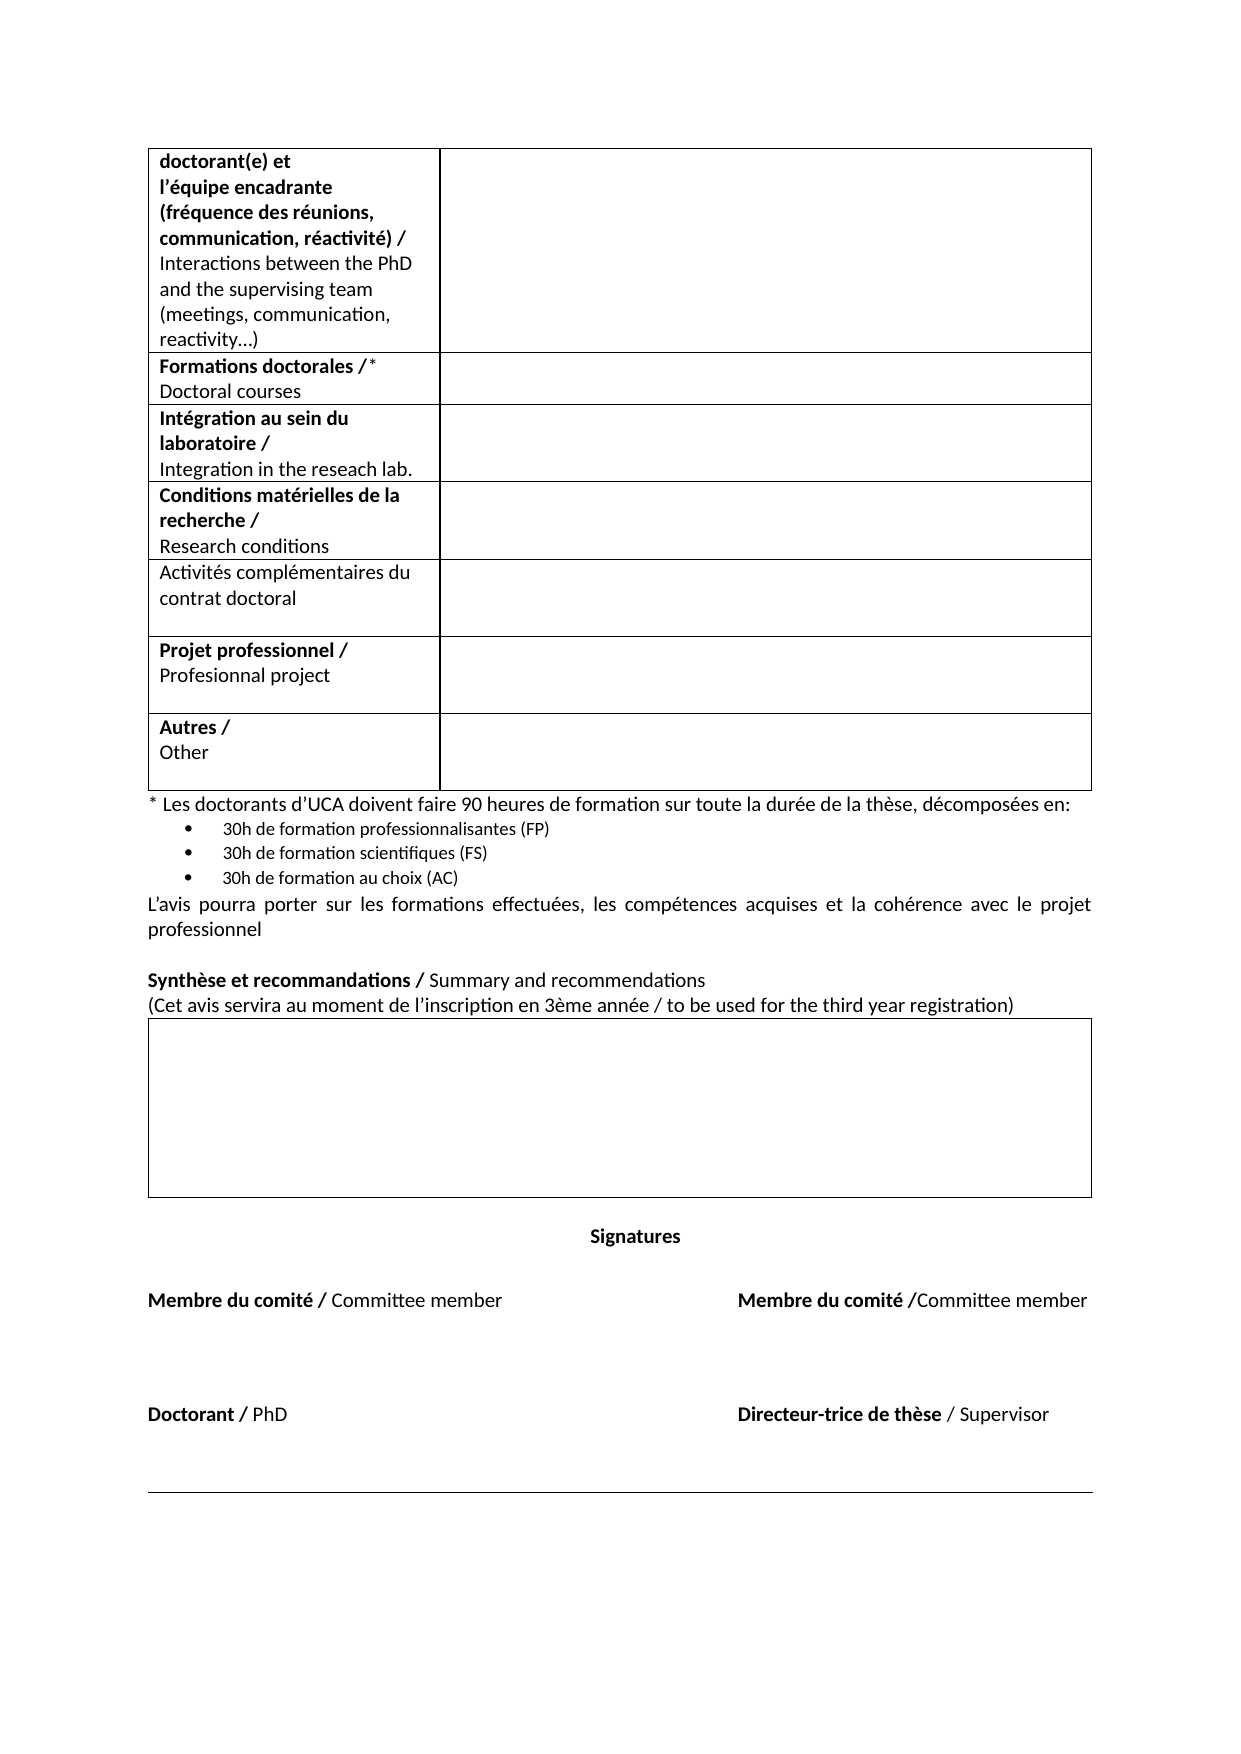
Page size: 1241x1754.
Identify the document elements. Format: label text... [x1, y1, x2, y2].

table_cell [441, 149, 1091, 352]
table_cell Projet professionnel / Profesionnal project [149, 637, 439, 713]
list 30h de formation scientifiques (FS) [185, 841, 1093, 864]
table_cell Autres / Other [149, 714, 439, 790]
text (Cet avis servira au moment de l’inscription en 3ème année / to be used for the third year registration) [148, 992, 1093, 1018]
table_cell [441, 714, 1091, 790]
table_cell Formations doctorales /* Doctoral courses [149, 353, 439, 404]
text Synthèse et recommandations / Summary and recommendations [148, 967, 1093, 992]
text Doctorant / PhD Directeur-trice de thèse / Supervisor [148, 1401, 1093, 1439]
table_cell Activités complémentaires du contrat doctoral [149, 560, 439, 636]
text Signatures [148, 1223, 1093, 1261]
text * Les doctorants d’UCA doivent faire 90 heures de formation sur toute la durée de la thèse, décomposées en: [148, 791, 1093, 817]
list 30h de formation professionnalisantes (FP) [185, 817, 1093, 840]
table_cell [441, 405, 1091, 481]
table_cell Intégration au sein du laboratoire / Integration in the reseach lab. [149, 405, 439, 481]
text Membre du comité / Committee member Membre du comité /Committee member [148, 1287, 1093, 1325]
table_cell Conditions matérielles de la recherche / Research conditions [149, 482, 439, 558]
table_cell [441, 560, 1091, 636]
table_cell [441, 482, 1091, 558]
list 30h de formation au choix (AC) [185, 866, 1093, 889]
table_cell [441, 353, 1091, 404]
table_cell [149, 149, 439, 352]
text L’avis pourra porter sur les formations effectuées, les compétences acquises et la cohérence avec le projet professionnel [148, 891, 1093, 942]
table_header [149, 1019, 1091, 1197]
table_cell [441, 637, 1091, 713]
